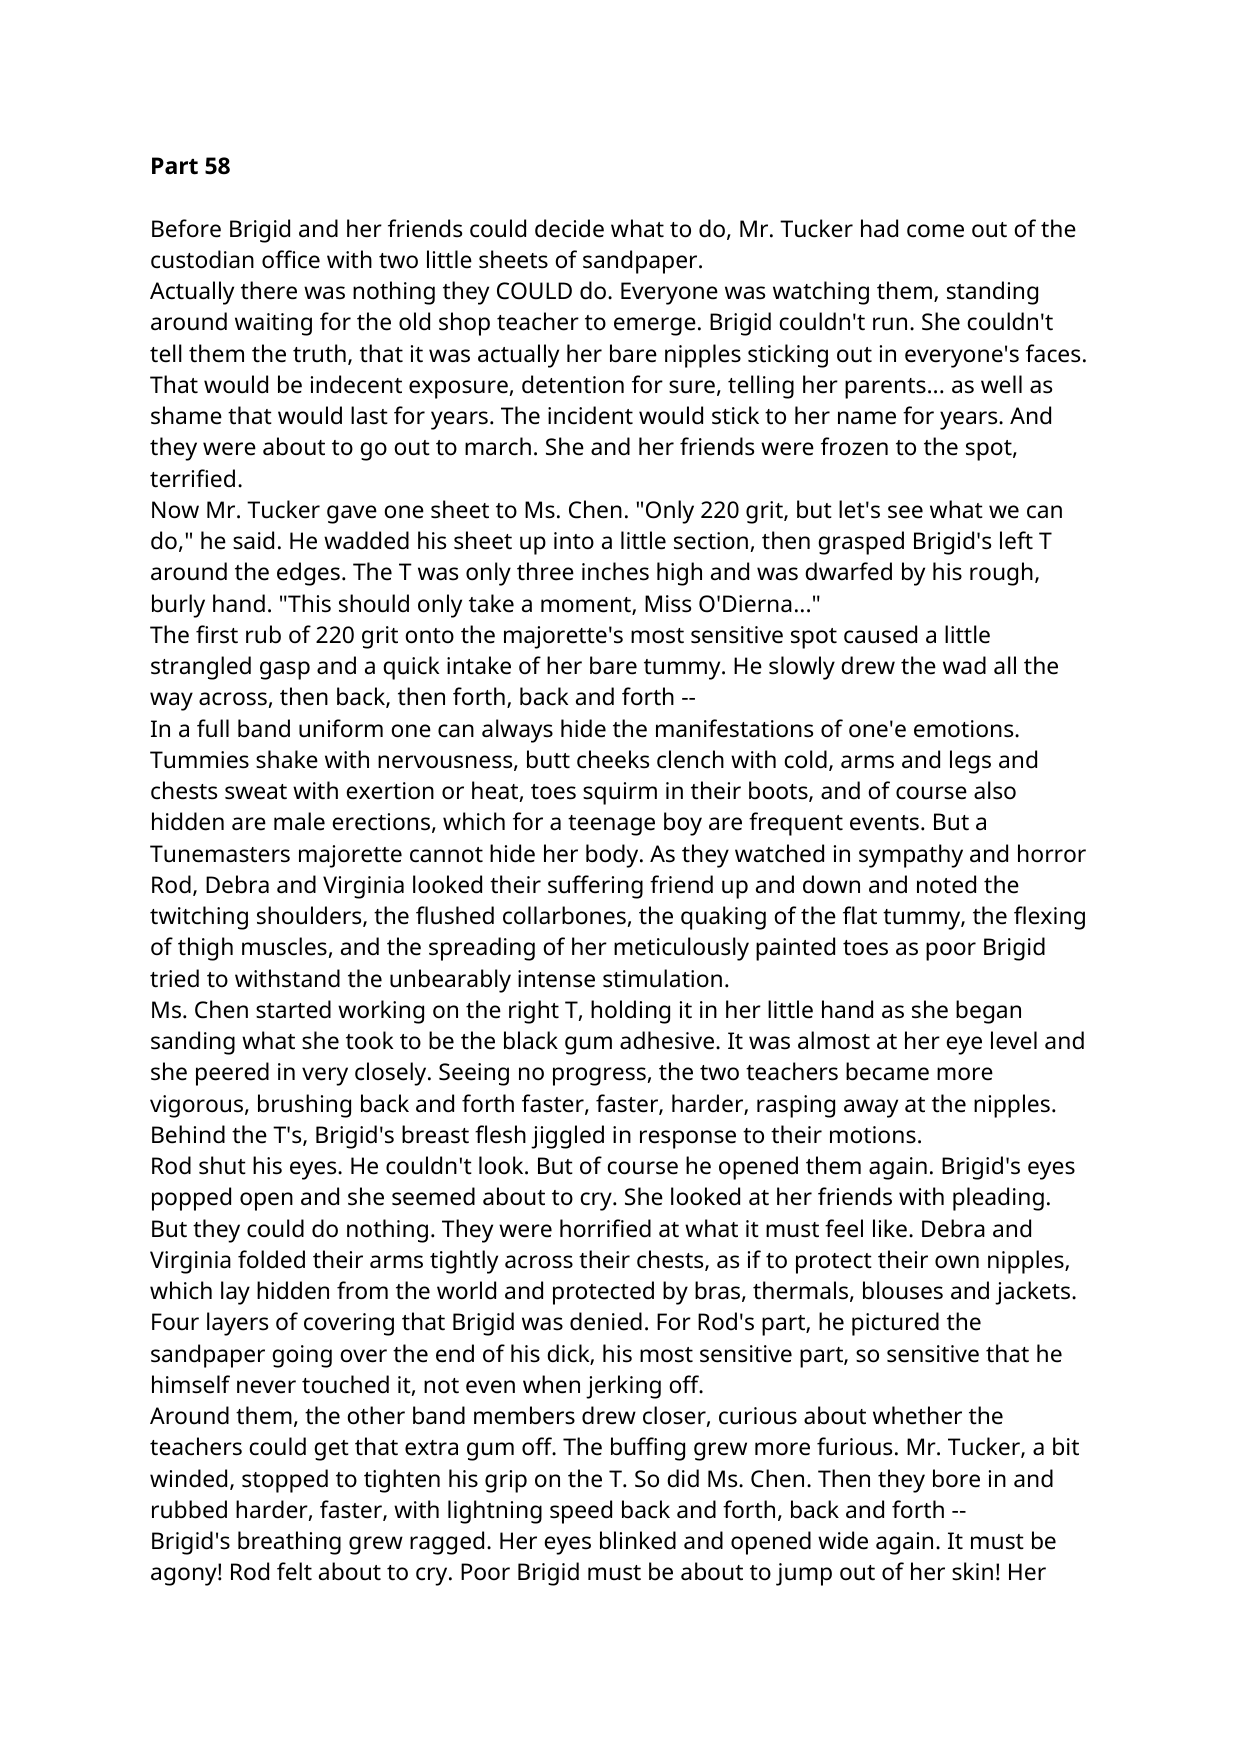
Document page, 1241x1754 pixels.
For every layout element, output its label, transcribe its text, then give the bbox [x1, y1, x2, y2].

text Ms. Chen started working on the right T, holding it in her little hand as she began sanding what she took to be the black gum adhesive. It was almost at her eye level and she peered in very closely. Seeing no progress, the two teachers became more vigorous, brushing back and forth faster, faster, harder, rasping away at the nipples. Behind the T's, Brigid's breast flesh jiggled in response to their motions. [150, 994, 1090, 1150]
text The first rub of 220 grit onto the majorette's most sensitive spot caused a little strangled gasp and a quick intake of her bare tummy. He slowly drew the wad all the way across, then back, then forth, back and forth -- [150, 619, 1090, 712]
text Part 58 [150, 150, 1090, 181]
text Rod shut his eyes. He couldn't look. But of course he opened them again. Brigid's eyes popped open and she seemed about to cry. She looked at her friends with pleading. But they could do nothing. They were horrified at what it must feel like. Debra and Virginia folded their arms tightly across their chests, as if to protect their own nipples, which lay hidden from the world and protected by bras, thermals, blouses and jackets. Four layers of covering that Brigid was denied. For Rod's part, he pictured the sandpaper going over the end of his dick, his most sensitive part, so sensitive that he himself never touched it, not even when jerking off. [150, 1150, 1090, 1400]
text Around them, the other band members drew closer, curious about whether the teachers could get that extra gum off. The buffing grew more furious. Mr. Tucker, a bit winded, stopped to tighten his grip on the T. So did Ms. Chen. Then they bore in and rubbed harder, faster, with lightning speed back and forth, back and forth -- [150, 1400, 1090, 1525]
text Before Brigid and her friends could decide what to do, Mr. Tucker had come out of the custodian office with two little sheets of sandpaper. [150, 212, 1090, 275]
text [150, 1525, 1090, 1587]
text Actually there was nothing they COULD do. Everyone was watching them, standing around waiting for the old shop teacher to emerge. Brigid couldn't run. She couldn't tell them the truth, that it was actually her bare nipples sticking out in everyone's faces. That would be indecent exposure, detention for sure, telling her parents... as well as shame that would last for years. The incident would stick to her name for years. And they were about to go out to march. She and her friends were frozen to the spot, terrified. [150, 275, 1090, 494]
text In a full band uniform one can always hide the manifestations of one'e emotions. Tummies shake with nervousness, butt cheeks clench with cold, arms and legs and chests sweat with exertion or heat, toes squirm in their boots, and of course also hidden are male erections, which for a teenage boy are frequent events. But a Tunemasters majorette cannot hide her body. As they watched in sympathy and horror Rod, Debra and Virginia looked their suffering friend up and down and noted the twitching shoulders, the flushed collarbones, the quaking of the flat tummy, the flexing of thigh muscles, and the spreading of her meticulously painted toes as poor Brigid tried to withstand the unbearably intense stimulation. [150, 712, 1090, 994]
text Now Mr. Tucker gave one sheet to Ms. Chen. "Only 220 grit, but let's see what we can do," he said. He wadded his sheet up into a little section, then grasped Brigid's left T around the edges. The T was only three inches high and was dwarfed by his rough, burly hand. "This should only take a moment, Miss O'Dierna..." [150, 494, 1090, 619]
